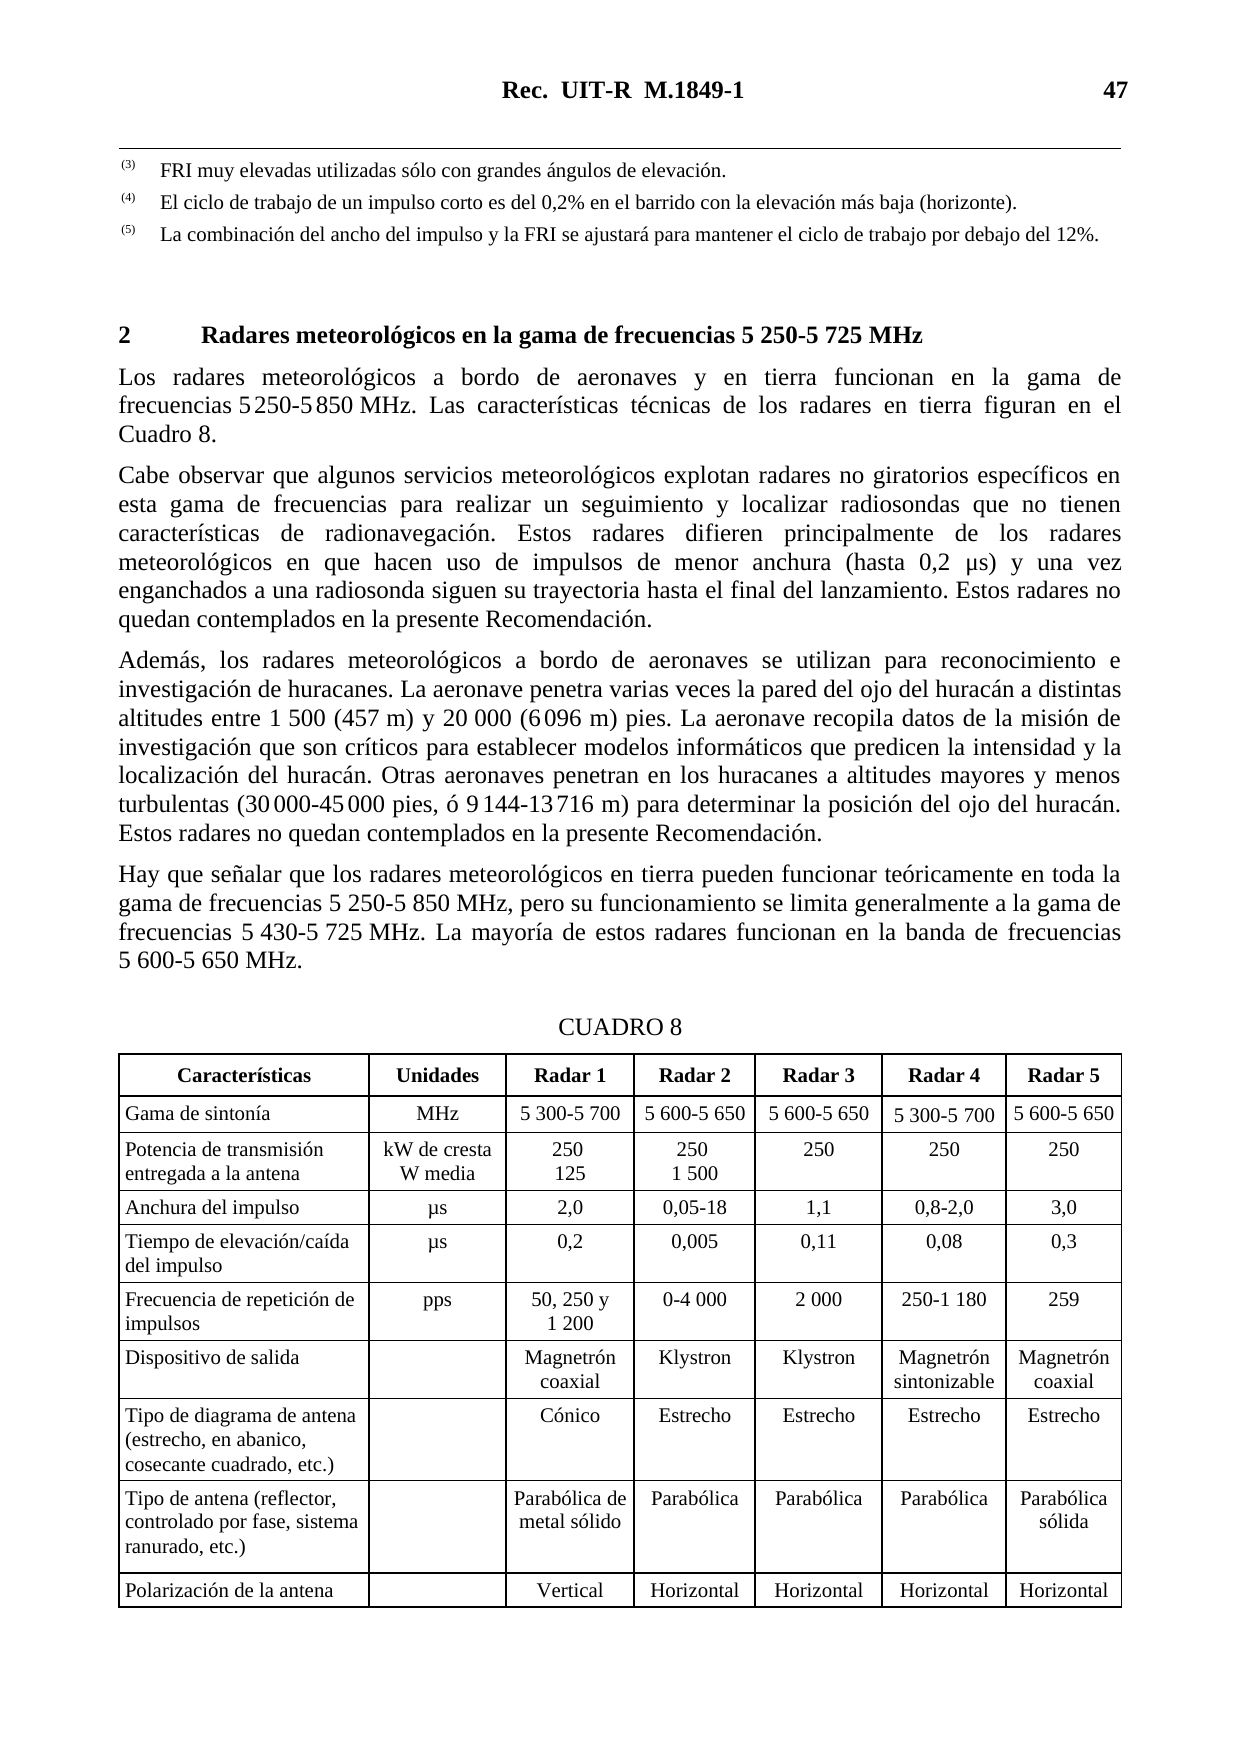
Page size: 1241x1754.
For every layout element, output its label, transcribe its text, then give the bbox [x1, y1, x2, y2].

table_header Radar 4 [883, 1055, 1005, 1095]
table_cell 0,005 [635, 1225, 754, 1282]
table_cell [370, 1341, 505, 1398]
table_header Radar 1 [507, 1055, 633, 1095]
table_cell 250-1 180 [883, 1283, 1005, 1339]
table_cell 250 1 500 [635, 1133, 754, 1189]
table_cell Cónico [507, 1399, 633, 1480]
table_cell 5 300-5 700 [507, 1097, 633, 1132]
table_cell Horizontal [756, 1574, 881, 1606]
table_cell 2 000 [756, 1283, 881, 1339]
table_cell 5 600-5 650 [635, 1097, 754, 1132]
table_cell Klystron [756, 1341, 881, 1398]
table_cell µs [370, 1191, 505, 1223]
table_cell Magnetrón coaxial [507, 1341, 633, 1398]
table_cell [119, 149, 1121, 246]
table_cell Estrecho [635, 1399, 754, 1480]
table_cell 0,11 [756, 1225, 881, 1282]
table_cell 2,0 [507, 1191, 633, 1223]
table_header Características [120, 1055, 368, 1095]
table_cell Tipo de diagrama de antena (estrecho, en abanico, cosecante cuadrado, etc.) [120, 1399, 368, 1480]
table_cell Magnetrón coaxial [1007, 1341, 1121, 1398]
table_cell Anchura del impulso [120, 1191, 368, 1223]
text CUADRO 8 [118, 1012, 1122, 1041]
table_header Unidades [370, 1055, 505, 1095]
table_cell 0,8-2,0 [883, 1191, 1005, 1223]
table_cell µs [370, 1225, 505, 1282]
table_cell [370, 1399, 505, 1480]
text Los radares meteorológicos a bordo de aeronaves y en tierra funcionan en la gama de frecuencias 5 250-5 850 MHz. Las características técnicas de los radares en tierra figuran en el Cuadro 8. [118, 362, 1122, 448]
table_cell 1,1 [756, 1191, 881, 1223]
table_cell Horizontal [883, 1574, 1005, 1606]
table_cell 5 300-5 700 [883, 1097, 1005, 1132]
table_cell MHz [370, 1097, 505, 1132]
table_cell Potencia de transmisión entregada a la antena [120, 1133, 368, 1189]
table_cell Estrecho [1007, 1399, 1121, 1480]
table_header Radar 5 [1007, 1055, 1121, 1095]
table_cell Parabólica [756, 1481, 881, 1572]
table_cell 5 600-5 650 [1007, 1097, 1121, 1132]
table_cell 250 [883, 1133, 1005, 1189]
table_cell 0,08 [883, 1225, 1005, 1282]
table_cell 0,3 [1007, 1225, 1121, 1282]
table_cell Tiempo de elevación/caída del impulso [120, 1225, 368, 1282]
table_cell Parabólica [635, 1481, 754, 1572]
table_cell Vertical [507, 1574, 633, 1606]
subtitle 2 Radares meteorológicos en la gama de frecuencias 5 250-5 725 MHz [118, 321, 1122, 349]
table_cell Klystron [635, 1341, 754, 1398]
table_cell 250 [756, 1133, 881, 1189]
table_cell 50, 250 y 1 200 [507, 1283, 633, 1339]
table_cell pps [370, 1283, 505, 1339]
table_cell Magnetrón sintonizable [883, 1341, 1005, 1398]
table_header Radar 2 [635, 1055, 754, 1095]
table_cell [370, 1481, 505, 1572]
table_header Radar 3 [756, 1055, 881, 1095]
table_cell 0,05-18 [635, 1191, 754, 1223]
table_cell 3,0 [1007, 1191, 1121, 1223]
table_cell 0-4 000 [635, 1283, 754, 1339]
table_cell Estrecho [883, 1399, 1005, 1480]
table_cell Horizontal [1007, 1574, 1121, 1606]
table_cell kW de cresta W media [370, 1133, 505, 1189]
table_cell Dispositivo de salida [120, 1341, 368, 1398]
table_cell Horizontal [635, 1574, 754, 1606]
table_cell Parabólica sólida [1007, 1481, 1121, 1572]
table_cell 259 [1007, 1283, 1121, 1339]
table_cell 5 600-5 650 [756, 1097, 881, 1132]
table_cell 250 [1007, 1133, 1121, 1189]
table_cell [370, 1574, 505, 1606]
text Hay que señalar que los radares meteorológicos en tierra pueden funcionar teóricamente en toda la gama de frecuencias 5 250-5 850 MHz, pero su funcionamiento se limita generalmente a la gama de frecuencias 5 430-5 725 MHz. La mayoría de estos radares funcionan en la banda de frecuencias 5 600-5 650 MHz. [118, 859, 1122, 974]
table_cell Tipo de antena (reflector, controlado por fase, sistema ranurado, etc.) [120, 1481, 368, 1572]
table_cell Parabólica [883, 1481, 1005, 1572]
text Cabe observar que algunos servicios meteorológicos explotan radares no giratorios específicos en esta gama de frecuencias para realizar un seguimiento y localizar radiosondas que no tienen características de radionavegación. Estos radares difieren principalmente de los radares meteorológicos en que hacen uso de impulsos de menor anchura (hasta 0,2 μs) y una vez enganchados a una radiosonda siguen su trayectoria hasta el final del lanzamiento. Estos radares no quedan contemplados en la presente Recomendación. [118, 461, 1122, 633]
table_cell Polarización de la antena [120, 1574, 368, 1606]
table_cell Estrecho [756, 1399, 881, 1480]
table_cell 250 125 [507, 1133, 633, 1189]
text Además, los radares meteorológicos a bordo de aeronaves se utilizan para reconocimiento e investigación de huracanes. La aeronave penetra varias veces la pared del ojo del huracán a distintas altitudes entre 1 500 (457 m) y 20 000 () pies. La aeronave recopila datos de la misión de investigación que son críticos para establecer modelos informáticos que predicen la intensidad y la localización del huracán. Otras aeronaves penetran en los huracanes a altitudes mayores y menos turbulentas (30 000-45 000 pies, ó 9 144-13 716 m) para determinar la posición del ojo del huracán. Estos radares no quedan contemplados en la presente Recomendación. [118, 646, 1122, 847]
table_cell Frecuencia de repetición de impulsos [120, 1283, 368, 1339]
table_cell 0,2 [507, 1225, 633, 1282]
table_cell Parabólica de metal sólido [507, 1481, 633, 1572]
table_cell Gama de sintonía [120, 1097, 368, 1132]
